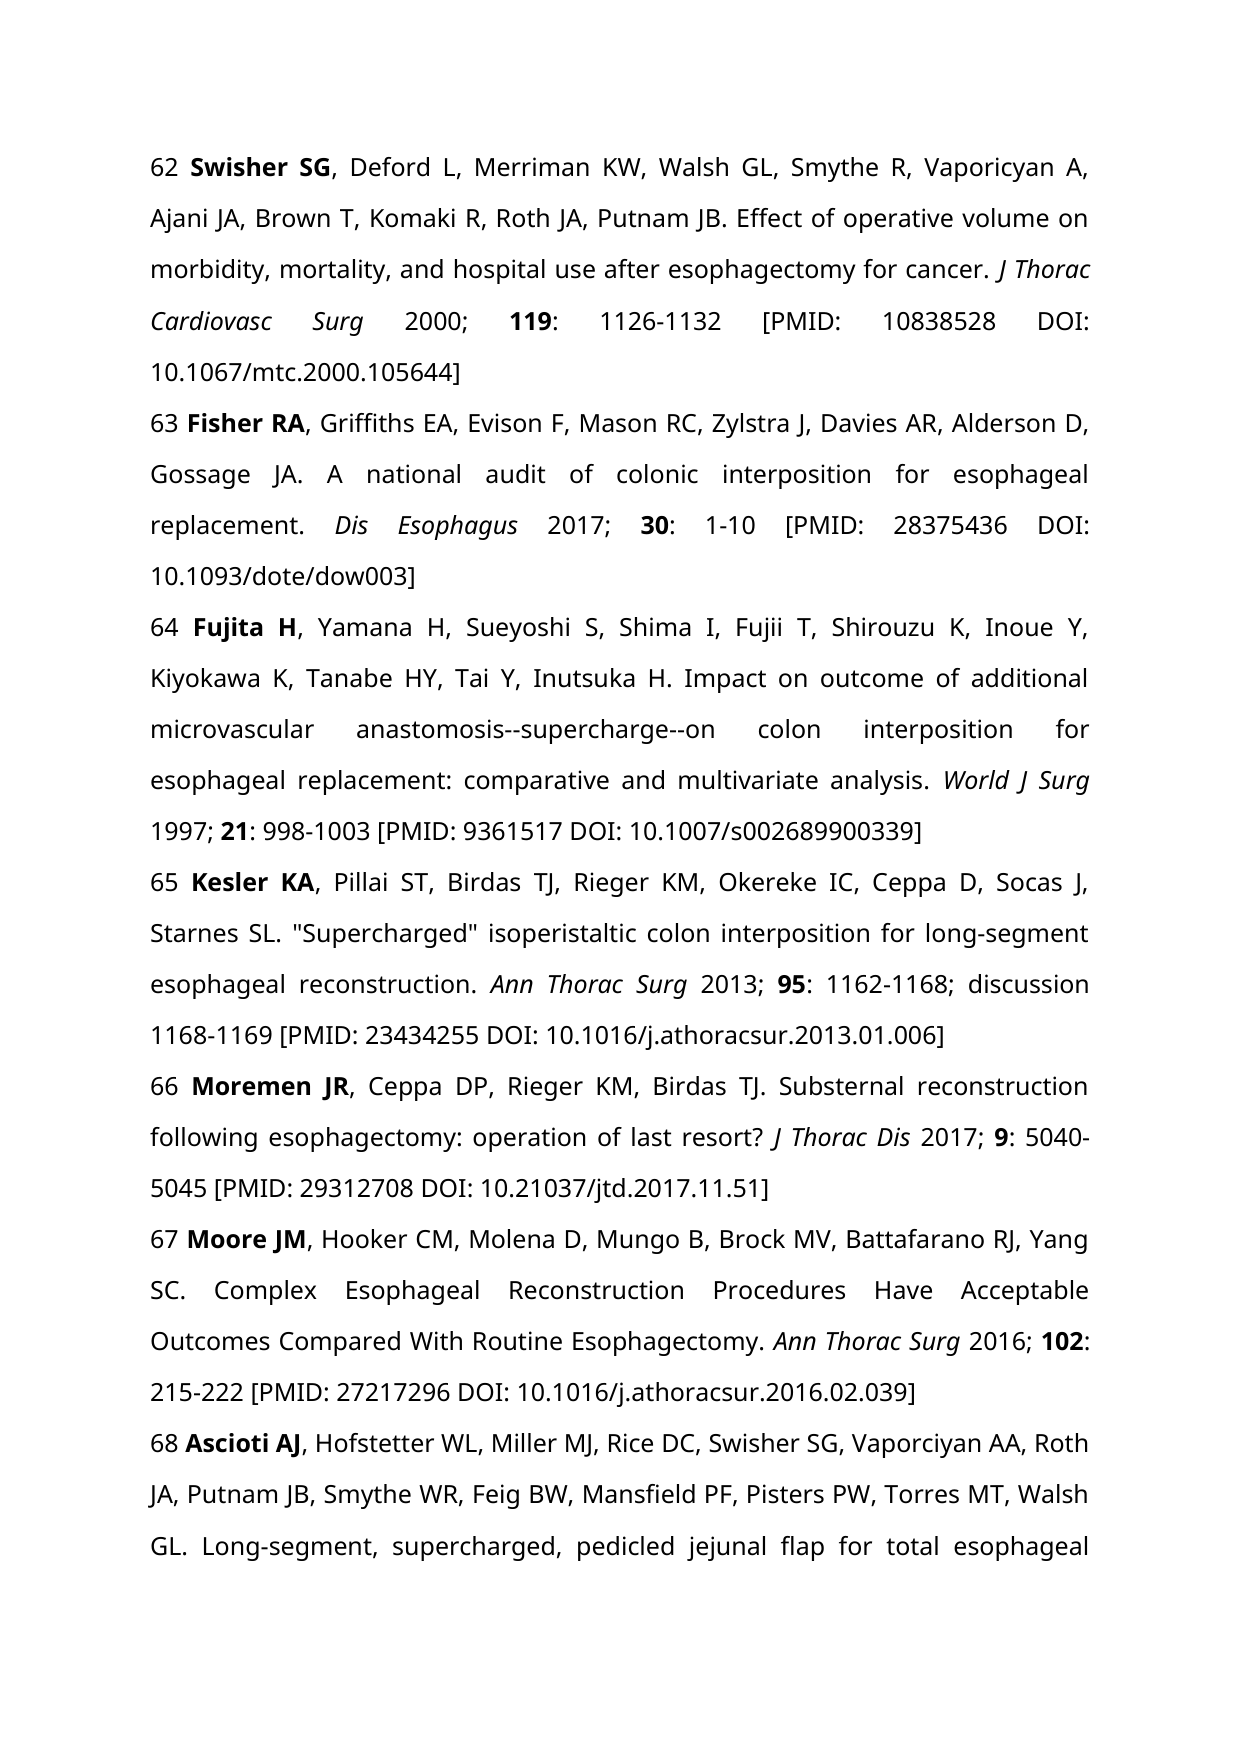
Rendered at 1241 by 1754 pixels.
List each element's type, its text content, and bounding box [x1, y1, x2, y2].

text 65 Kesler KA, Pillai ST, Birdas TJ, Rieger KM, Okereke IC, Ceppa D, Socas J, Starnes SL. "Supercharged" isoperistaltic colon interposition for long-segment esophageal reconstruction. Ann Thorac Surg 2013; 95: 1162-1168; discussion 1168-1169 [PMID: 23434255 DOI: 10.1016/j.athoracsur.2013.01.006] [150, 864, 1090, 1052]
text 64 Fujita H, Yamana H, Sueyoshi S, Shima I, Fujii T, Shirouzu K, Inoue Y, Kiyokawa K, Tanabe HY, Tai Y, Inutsuka H. Impact on outcome of additional microvascular anastomosis--supercharge--on colon interposition for esophageal replacement: comparative and multivariate analysis. World J Surg 1997; 21: 998-1003 [PMID: 9361517 DOI: 10.1007/s002689900339] [150, 609, 1090, 848]
text 66 Moremen JR, Ceppa DP, Rieger KM, Birdas TJ. Substernal reconstruction following esophagectomy: operation of last resort? J Thorac Dis 2017; 9: 5040-5045 [PMID: 29312708 DOI: 10.21037/jtd.2017.11.51] [150, 1069, 1090, 1205]
text 62 Swisher SG, Deford L, Merriman KW, Walsh GL, Smythe R, Vaporicyan A, Ajani JA, Brown T, Komaki R, Roth JA, Putnam JB. Effect of operative volume on morbidity, mortality, and hospital use after esophagectomy for cancer. J Thorac Cardiovasc Surg 2000; 119: 1126-1132 [PMID: 10838528 DOI: 10.1067/mtc.2000.105644] [150, 150, 1090, 388]
text 67 Moore JM, Hooker CM, Molena D, Mungo B, Brock MV, Battafarano RJ, Yang SC. Complex Esophageal Reconstruction Procedures Have Acceptable Outcomes Compared With Routine Esophagectomy. Ann Thorac Surg 2016; 102: 215-222 [PMID: 27217296 DOI: 10.1016/j.athoracsur.2016.02.039] [150, 1222, 1090, 1409]
text 63 Fisher RA, Griffiths EA, Evison F, Mason RC, Zylstra J, Davies AR, Alderson D, Gossage JA. A national audit of colonic interposition for esophageal replacement. Dis Esophagus 2017; 30: 1-10 [PMID: 28375436 DOI: 10.1093/dote/dow003] [150, 405, 1090, 592]
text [150, 1426, 1090, 1562]
